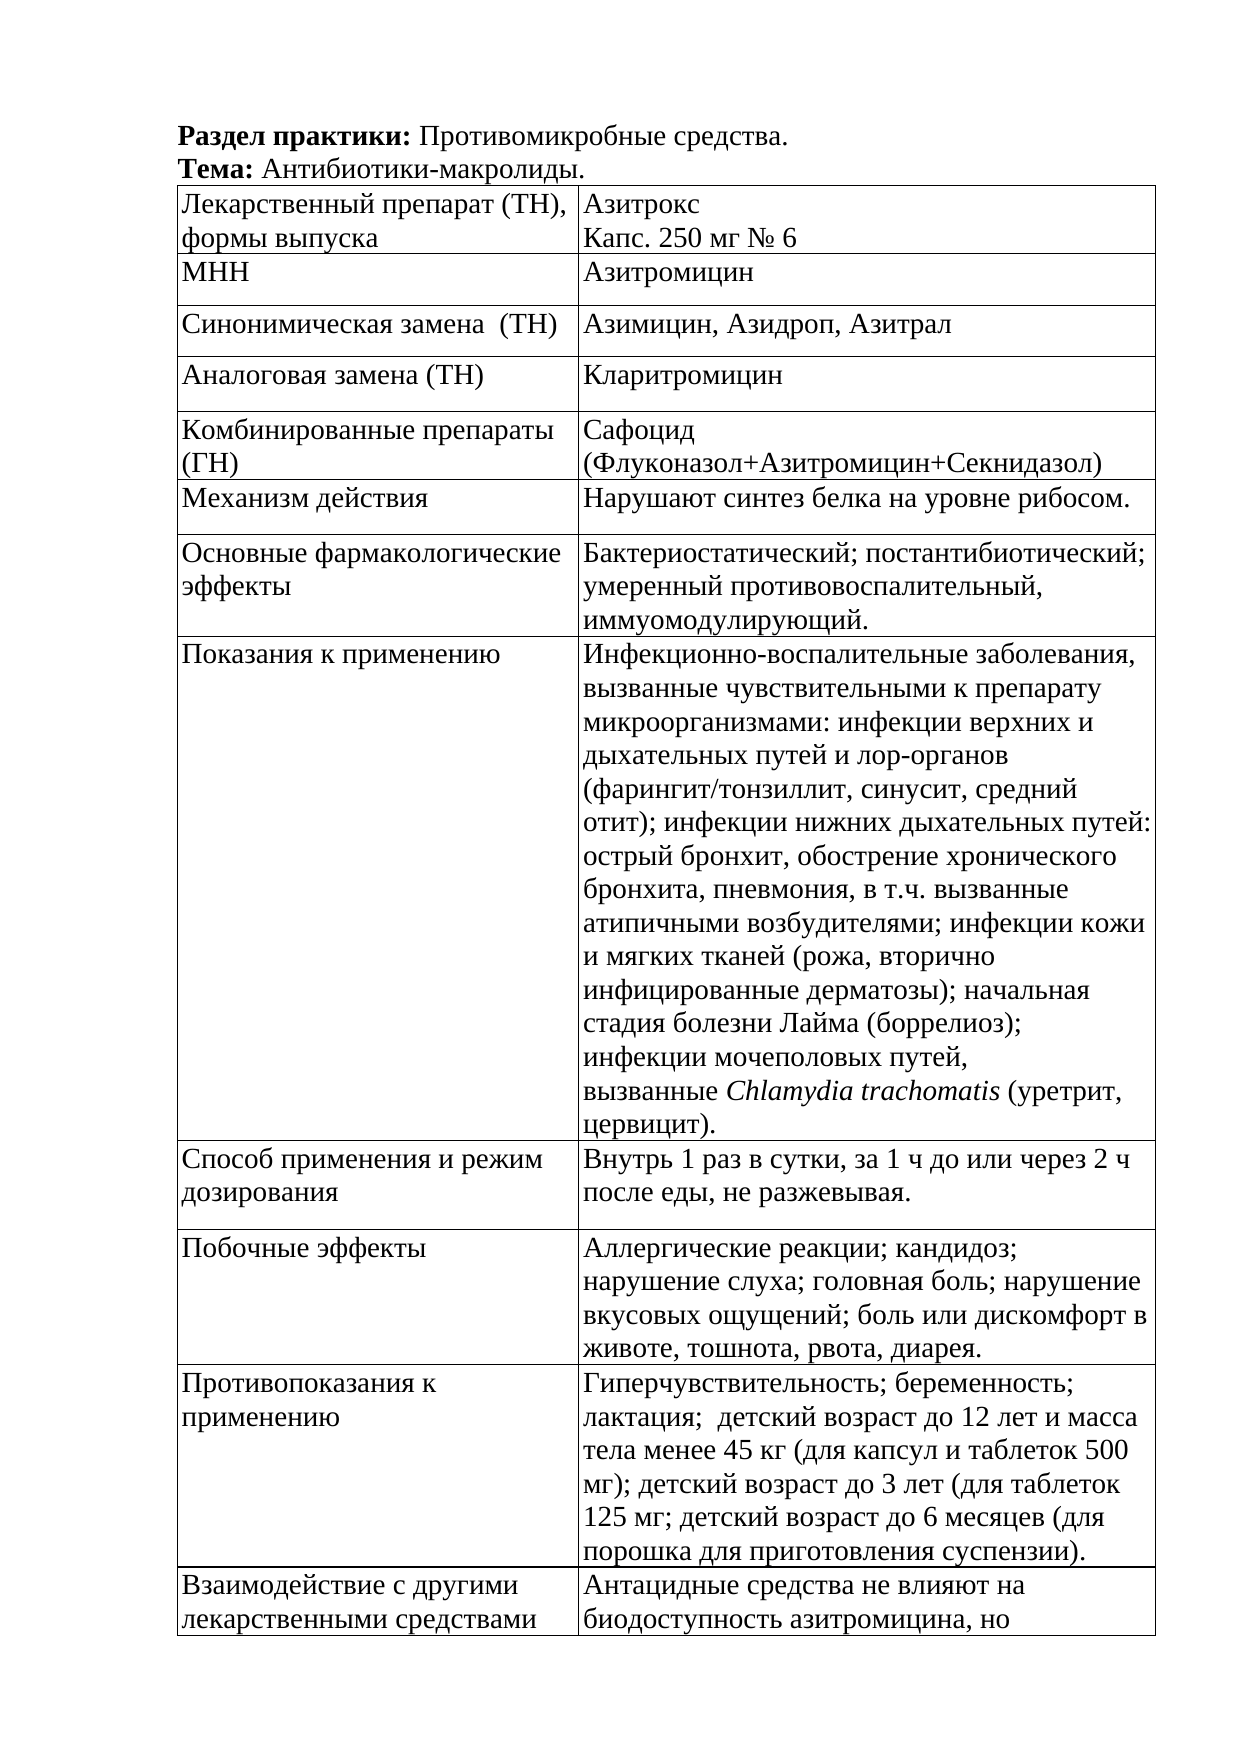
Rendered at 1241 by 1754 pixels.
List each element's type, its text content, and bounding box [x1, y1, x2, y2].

text Тема: Антибиотики-макролиды. [177, 152, 1152, 185]
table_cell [178, 1568, 578, 1635]
table_cell Основные фармакологические эффекты [178, 535, 578, 636]
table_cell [579, 1568, 1155, 1635]
table_cell Инфекционно-воспалительные заболевания, вызванные чувствительными к препарату микроорганизмами: инфекции верхних и дыхательных путей и лор-органов (фарингит/тонзиллит, синусит, средний отит); инфекции нижних дыхательных путей: острый бронхит, обострение хронического бронхита, пневмония, в т.ч. вызванные атипичными возбудителями; инфекции кожи и мягких тканей (рожа, вторично инфицированные дерматозы); начальная стадия болезни Лайма (боррелиоз); инфекции мочеполовых путей, вызванные Chlamydia trachomatis (уретрит, цервицит). [579, 637, 1155, 1140]
table_cell Синонимическая замена (ТН) [178, 306, 578, 356]
text Раздел практики: Противомикробные средства. [177, 118, 1152, 152]
table_cell Азимицин, Азидроп, Азитрал [579, 306, 1155, 356]
table_cell Азитромицин [579, 254, 1155, 305]
table_cell Показания к применению [178, 637, 578, 1140]
table_cell Противопоказания к применению [178, 1365, 578, 1566]
table_cell Внутрь 1 раз в сутки, за 1 ч до или через 2 ч после еды, не разжевывая. [579, 1141, 1155, 1229]
table_cell Аналоговая замена (ТН) [178, 357, 578, 411]
table_cell Бактериостатический; постантибиотический; умеренный противовоспалительный, иммуомодулирующий. [579, 535, 1155, 636]
table_cell Комбинированные препараты (ГН) [178, 412, 578, 479]
table_cell Сафоцид (Флуконазол+Азитромицин+Секнидазол) [579, 412, 1155, 479]
table_cell Побочные эффекты [178, 1230, 578, 1364]
table_cell Механизм действия [178, 480, 578, 534]
table_cell Нарушают синтез белка на уровне рибосом. [579, 480, 1155, 534]
table_cell Кларитромицин [579, 357, 1155, 411]
table_cell МНН [178, 254, 578, 305]
table_cell Аллергические реакции; кандидоз; нарушение слуха; головная боль; нарушение вкусовых ощущений; боль или дискомфорт в животе, тошнота, рвота, диарея. [579, 1230, 1155, 1364]
table_header Азитрокс Капс. 250 мг № 6 [579, 186, 1155, 253]
table_cell Гиперчувствительность; беременность; лактация; детский возраст до 12 лет и масса тела менее 45 кг (для капсул и таблеток 500 мг); детский возраст до 3 лет (для таблеток 125 мг; детский возраст до 6 месяцев (для порошка для приготовления суспензии). [579, 1365, 1155, 1566]
table_cell Способ применения и режим дозирования [178, 1141, 578, 1229]
table_header Лекарственный препарат (ТН), формы выпуска [178, 186, 578, 253]
